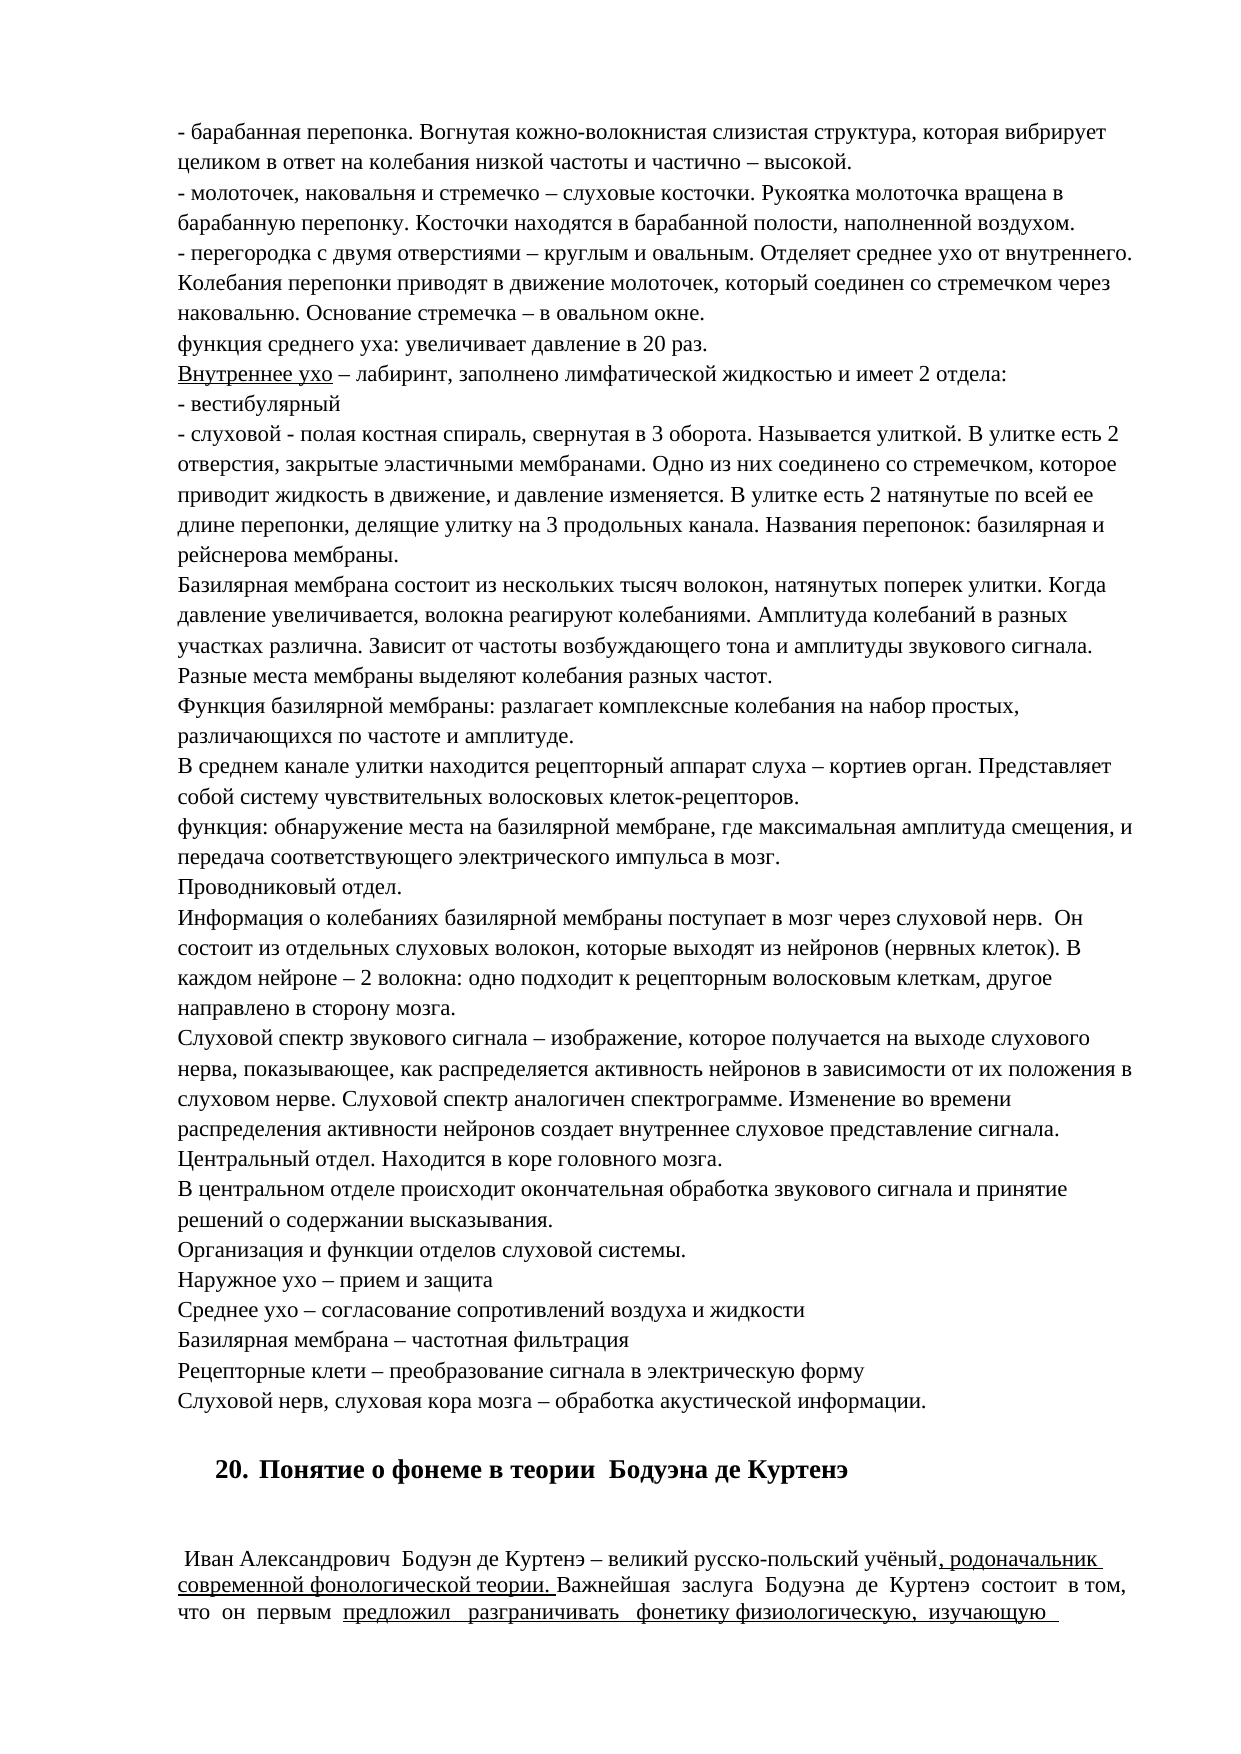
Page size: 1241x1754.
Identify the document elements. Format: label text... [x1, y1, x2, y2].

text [177, 1545, 1152, 1624]
text - молоточек, наковальня и стремечко – слуховые косточки. Рукоятка молоточка вращена в барабанную перепонку. Косточки находятся в барабанной полости, наполненной воздухом. [177, 178, 1152, 235]
text Слуховой спектр звукового сигнала – изображение, которое получается на выходе слухового нерва, показывающее, как распределяется активность нейронов в зависимости от их положения в слуховом нерве. Слуховой спектр аналогичен спектрограмме. Изменение во времени распределения активности нейронов создает внутреннее слуховое представление сигнала. [177, 1024, 1152, 1141]
text Проводниковый отдел. [177, 873, 1152, 900]
text Внутреннее ухо – лабиринт, заполнено лимфатической жидкостью и имеет 2 отдела: [177, 360, 1152, 386]
text Наружное ухо – прием и защита [177, 1266, 1152, 1292]
text - перегородка с двумя отверстиями – круглым и овальным. Отделяет среднее ухо от внутреннего. Колебания перепонки приводят в движение молоточек, который соединен со стремечком через наковальню. Основание стремечка – в овальном окне. [177, 239, 1152, 326]
text В центральном отделе происходит окончательная обработка звукового сигнала и принятие решений о содержании высказывания. [177, 1175, 1152, 1232]
list Понятие о фонеме в теории Бодуэна де Куртенэ [215, 1453, 1152, 1484]
text функция: обнаружение места на базилярной мембране, где максимальная амплитуда смещения, и передача соответствующего электрического импульса в мозг. [177, 813, 1152, 869]
text Организация и функции отделов слуховой системы. [177, 1236, 1152, 1262]
text Базилярная мембрана – частотная фильтрация [177, 1326, 1152, 1353]
text Слуховой нерв, слуховая кора мозга – обработка акустической информации. [177, 1387, 1152, 1413]
text Среднее ухо – согласование сопротивлений воздуха и жидкости [177, 1296, 1152, 1323]
text - слуховой - полая костная спираль, свернутая в 3 оборота. Называется улиткой. В улитке есть 2 отверстия, закрытые эластичными мембранами. Одно из них соединено со стремечком, которое приводит жидкость в движение, и давление изменяется. В улитке есть 2 натянутые по всей ее длине перепонки, делящие улитку на 3 продольных канала. Названия перепонок: базилярная и рейснерова мембраны. [177, 420, 1152, 567]
text В среднем канале улитки находится рецепторный аппарат слуха – кортиев орган. Представляет собой систему чувствительных волосковых клеток-рецепторов. [177, 752, 1152, 809]
text Функция базилярной мембраны: разлагает комплексные колебания на набор простых, различающихся по частоте и амплитуде. [177, 692, 1152, 749]
text функция среднего уха: увеличивает давление в 20 раз. [177, 329, 1152, 356]
text Базилярная мембрана состоит из нескольких тысяч волокон, натянутых поперек улитки. Когда давление увеличивается, волокна реагируют колебаниями. Амплитуда колебаний в разных участках различна. Зависит от частоты возбуждающего тона и амплитуды звукового сигнала. Разные места мембраны выделяют колебания разных частот. [177, 571, 1152, 688]
text Центральный отдел. Находится в коре головного мозга. [177, 1145, 1152, 1172]
text - вестибулярный [177, 390, 1152, 416]
text Рецепторные клети – преобразование сигнала в электрическую форму [177, 1357, 1152, 1383]
text Информация о колебаниях базилярной мембраны поступает в мозг через слуховой нерв. Он состоит из отдельных слуховых волокон, которые выходят из нейронов (нервных клеток). В каждом нейроне – 2 волокна: одно подходит к рецепторным волосковым клеткам, другое направлено в сторону мозга. [177, 903, 1152, 1021]
text - барабанная перепонка. Вогнутая кожно-волокнистая слизистая структура, которая вибрирует целиком в ответ на колебания низкой частоты и частично – высокой. [177, 118, 1152, 175]
